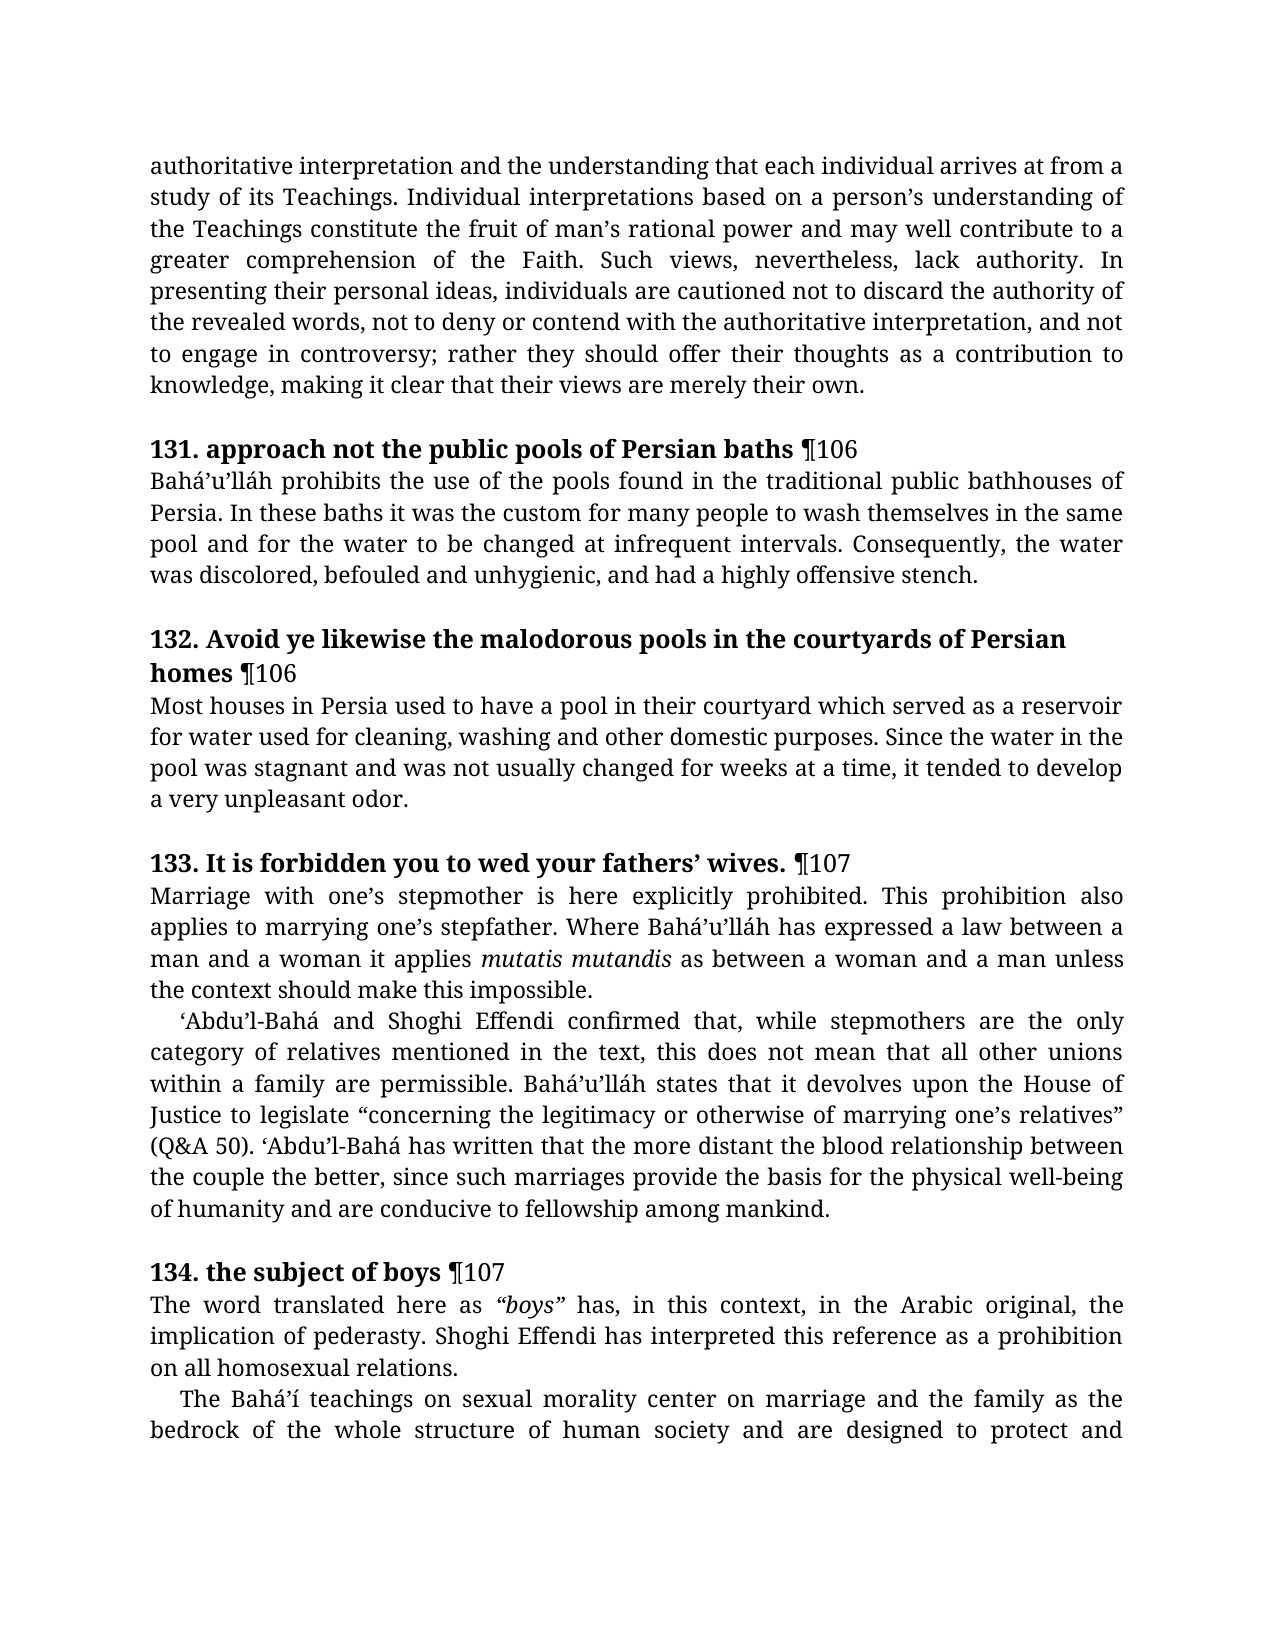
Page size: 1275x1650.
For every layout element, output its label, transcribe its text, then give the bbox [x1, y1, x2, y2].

text 131. approach not the public pools of Persian baths ¶106 [150, 431, 1125, 465]
text Marriage with one’s stepmother is here explicitly prohibited. This prohibition also applies to marrying one’s stepfather. Where Bahá’u’lláh has expressed a law between a man and a woman it applies mutatis mutandis as between a woman and a man unless the context should make this impossible. [150, 880, 1125, 1005]
text 133. It is forbidden you to wed your fathers’ wives. ¶107 [150, 846, 1125, 880]
text 132. Avoid ye likewise the malodorous pools in the courtyards of Persian homes ¶106 [150, 622, 1125, 690]
text 134. the subject of boys ¶107 [150, 1255, 1125, 1289]
text The word translated here as “boys” has, in this context, in the Arabic original, the implication of pederasty. Shoghi Effendi has interpreted this reference as a prohibition on all homosexual relations. [150, 1289, 1125, 1383]
text Most houses in Persia used to have a pool in their courtyard which served as a reservoir for water used for cleaning, washing and other domestic purposes. Since the water in the pool was stagnant and was not usually changed for weeks at a time, it tended to develop a very unpleasant odor. [150, 690, 1125, 815]
text Bahá’u’lláh prohibits the use of the pools found in the traditional public bathhouses of Persia. In these baths it was the custom for many people to wash themselves in the same pool and for the water to be changed at infrequent intervals. Consequently, the water was discolored, befouled and unhygienic, and had a highly offensive stench. [150, 465, 1125, 590]
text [150, 1383, 1125, 1445]
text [150, 150, 1125, 400]
text ‘Abdu’l‑Bahá and Shoghi Effendi confirmed that, while stepmothers are the only category of relatives mentioned in the text, this does not mean that all other unions within a family are permissible. Bahá’u’lláh states that it devolves upon the House of Justice to legislate “concerning the legitimacy or otherwise of marrying one’s relatives” (Q&A 50). ‘Abdu’l‑Bahá has written that the more distant the blood relationship between the couple the better, since such marriages provide the basis for the physical well-being of humanity and are conducive to fellowship among mankind. [150, 1005, 1125, 1224]
